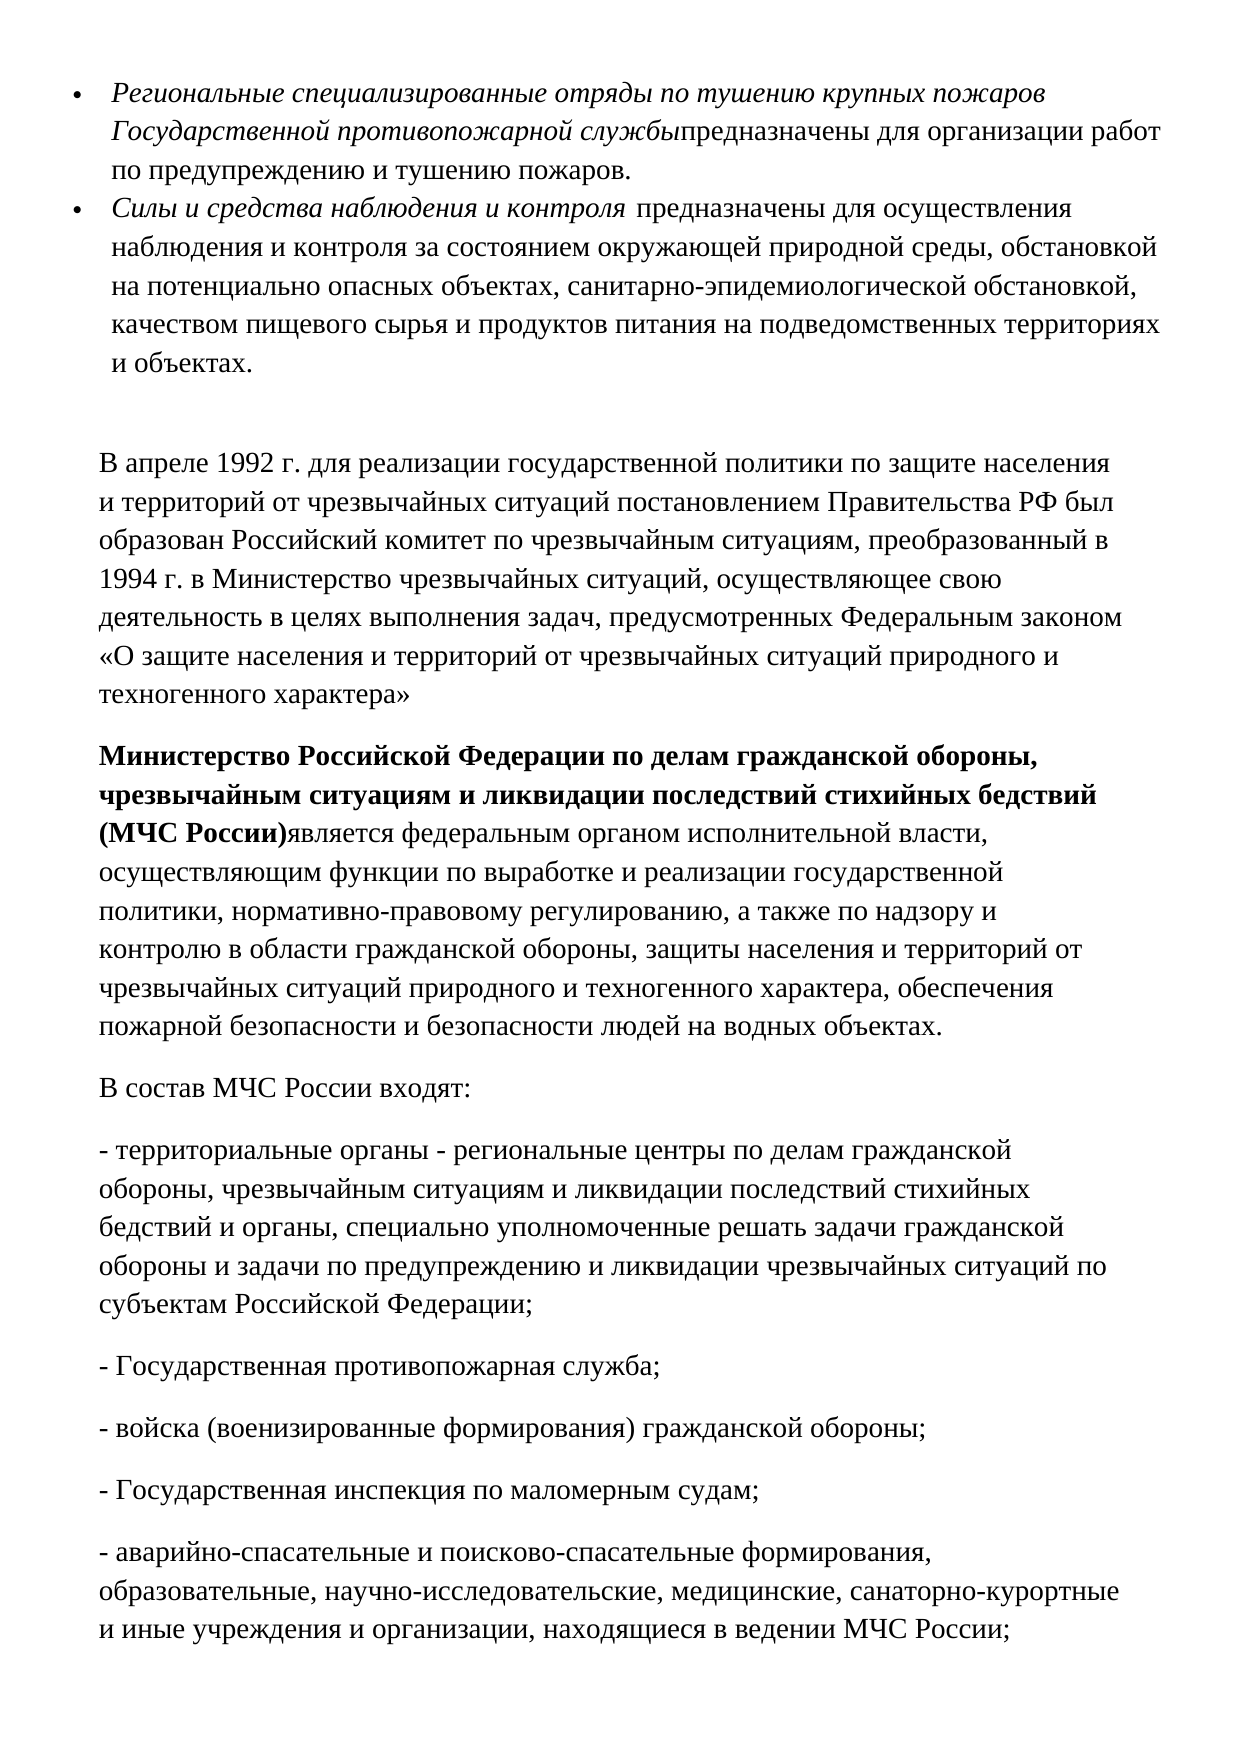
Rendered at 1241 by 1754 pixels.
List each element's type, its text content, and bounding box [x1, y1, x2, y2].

list Силы и средства наблюдения и контроля предназначены для осуществления наблюдения и контроля за состоянием окружающей природной среды, обстановкой на потенциально опасных объектах, санитарно-эпидемиологической обстановкой, качеством пищевого сырья и продуктов питания на подведомственных территориях и объектах. [73, 191, 1165, 378]
text В апреле 1992 г. для реализации государственной политики по защите населения и территорий от чрезвычайных ситуаций постановлением Правительства РФ был образован Российский комитет по чрезвычайным ситуациям, преобразованный в 1994 г. в Министерство чрезвычайных ситуаций, осуществляющее свою деятельность в целях выполнения задач, предусмотренных Федеральным законом «О защите населения и территорий от чрезвычайных ситуаций природного и техногенного характера» [98, 445, 1126, 710]
text В состав МЧС России входят: [98, 1070, 1126, 1104]
list Региональные специализированные отряды по тушению крупных пожаров Государственной противопожарной службыпредназначены для организации работ по предупреждению и тушению пожаров. [73, 75, 1165, 186]
text - Государственная противопожарная служба; [98, 1348, 1126, 1382]
text - войска (военизированные формирования) гражданской обороны; [98, 1410, 1126, 1444]
text - территориальные органы - региональные центры по делам гражданской обороны, чрезвычайным ситуациям и ликвидации последствий стихийных бедствий и органы, специально уполномоченные решать задачи гражданской обороны и задачи по предупреждению и ликвидации чрезвычайных ситуаций по субъектам Российской Федерации; [98, 1132, 1126, 1320]
text - аварийно-спасательные и поисково-спасательные формирования, образовательные, научно-исследовательские, медицинские, санаторно-курортные и иные учреждения и организации, находящиеся в ведении МЧС России; [98, 1534, 1126, 1645]
text Министерство Российской Федерации по делам гражданской обороны, чрезвычайным ситуациям и ликвидации последствий стихийных бедствий (МЧС России)является федеральным органом исполнительной власти, осуществляющим функции по выработке и реализации государственной политики, нормативно-правовому регулированию, а также по надзору и контролю в области гражданской обороны, защиты населения и территорий от чрезвычайных ситуаций природного и техногенного характера, обеспечения пожарной безопасности и безопасности людей на водных объектах. [98, 738, 1126, 1042]
text - Государственная инспекция по маломерным судам; [98, 1472, 1126, 1506]
